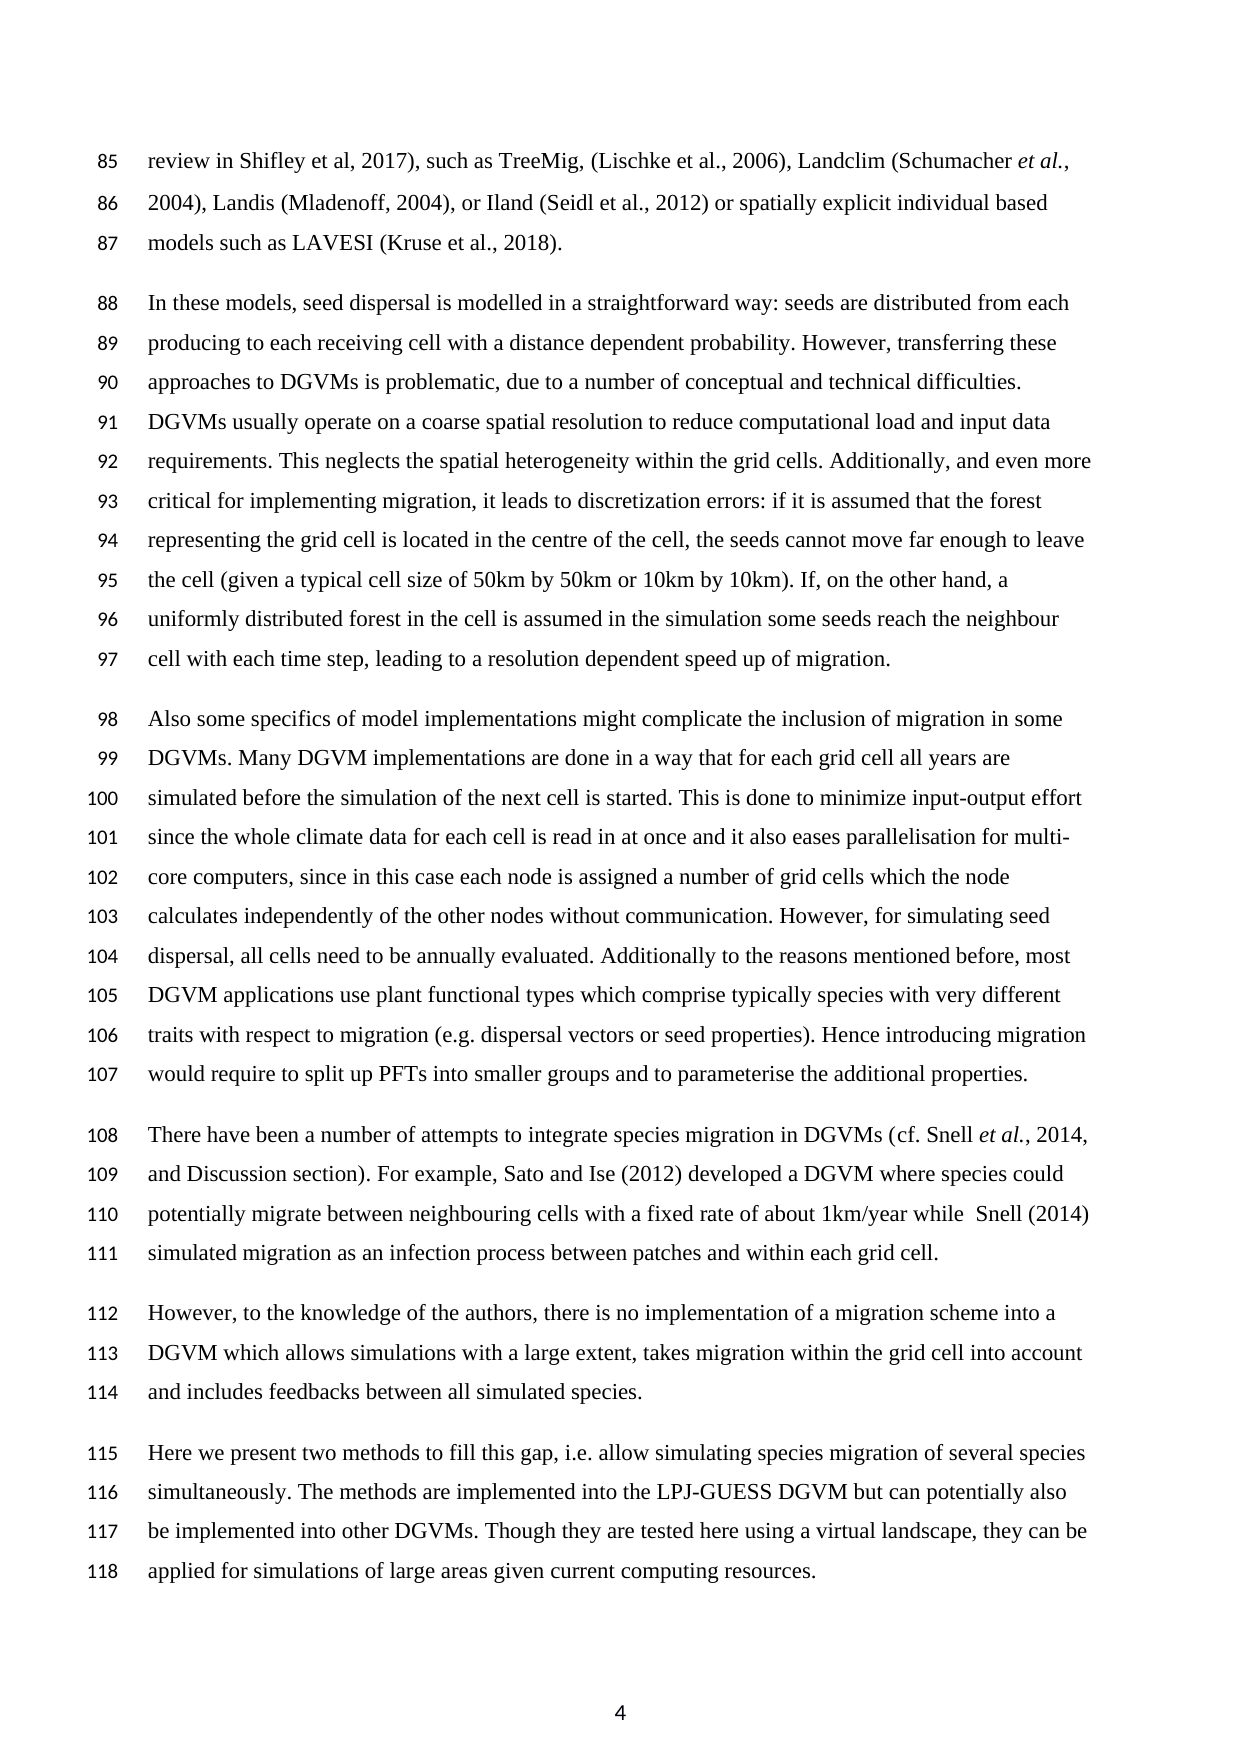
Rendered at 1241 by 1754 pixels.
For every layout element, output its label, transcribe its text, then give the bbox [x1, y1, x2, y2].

text There have been a number of attempts to integrate species migration in DGVMs (cf. Snell et al., 2014, and Discussion section). For example, Sato and Ise (2012) developed a DGVM where species could potentially migrate between neighbouring cells with a fixed rate of about 1km/year while Snell (2014) simulated migration as an infection process between patches and within each grid cell. [148, 1121, 1093, 1265]
text Here we present two methods to fill this gap, i.e. allow simulating species migration of several species simultaneously. The methods are implemented into the LPJ-GUESS DGVM but can potentially also be implemented into other DGVMs. Though they are tested here using a virtual landscape, they can be applied for simulations of large areas given current computing resources. [148, 1439, 1093, 1583]
text In these models, seed dispersal is modelled in a straightforward way: seeds are distributed from each producing to each receiving cell with a distance dependent probability. However, transferring these approaches to DGVMs is problematic, due to a number of conceptual and technical difficulties. DGVMs usually operate on a coarse spatial resolution to reduce computational load and input data requirements. This neglects the spatial heterogeneity within the grid cells. Additionally, and even more critical for implementing migration, it leads to discretization errors: if it is assumed that the forest representing the grid cell is located in the centre of the cell, the seeds cannot move far enough to leave the cell (given a typical cell size of 50km by 50km or 10km by 10km). If, on the other hand, a uniformly distributed forest in the cell is assumed in the simulation some seeds reach the neighbour cell with each time step, leading to a resolution dependent speed up of migration. [148, 289, 1093, 671]
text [148, 148, 1093, 255]
text However, to the knowledge of the authors, there is no implementation of a migration scheme into a DGVM which allows simulations with a large extent, takes migration within the grid cell into account and includes feedbacks between all simulated species. [148, 1299, 1093, 1405]
text Also some specifics of model implementations might complicate the inclusion of migration in some DGVMs. Many DGVM implementations are done in a way that for each grid cell all years are simulated before the simulation of the next cell is started. This is done to minimize input-output effort since the whole climate data for each cell is read in at once and it also eases parallelisation for multi-core computers, since in this case each node is assigned a number of grid cells which the node calculates independently of the other nodes without communication. However, for simulating seed dispersal, all cells need to be annually evaluated. Additionally to the reasons mentioned before, most DGVM applications use plant functional types which comprise typically species with very different traits with respect to migration (e.g. dispersal vectors or seed properties). Hence introducing migration would require to split up PFTs into smaller groups and to parameterise the additional properties. [148, 705, 1093, 1087]
